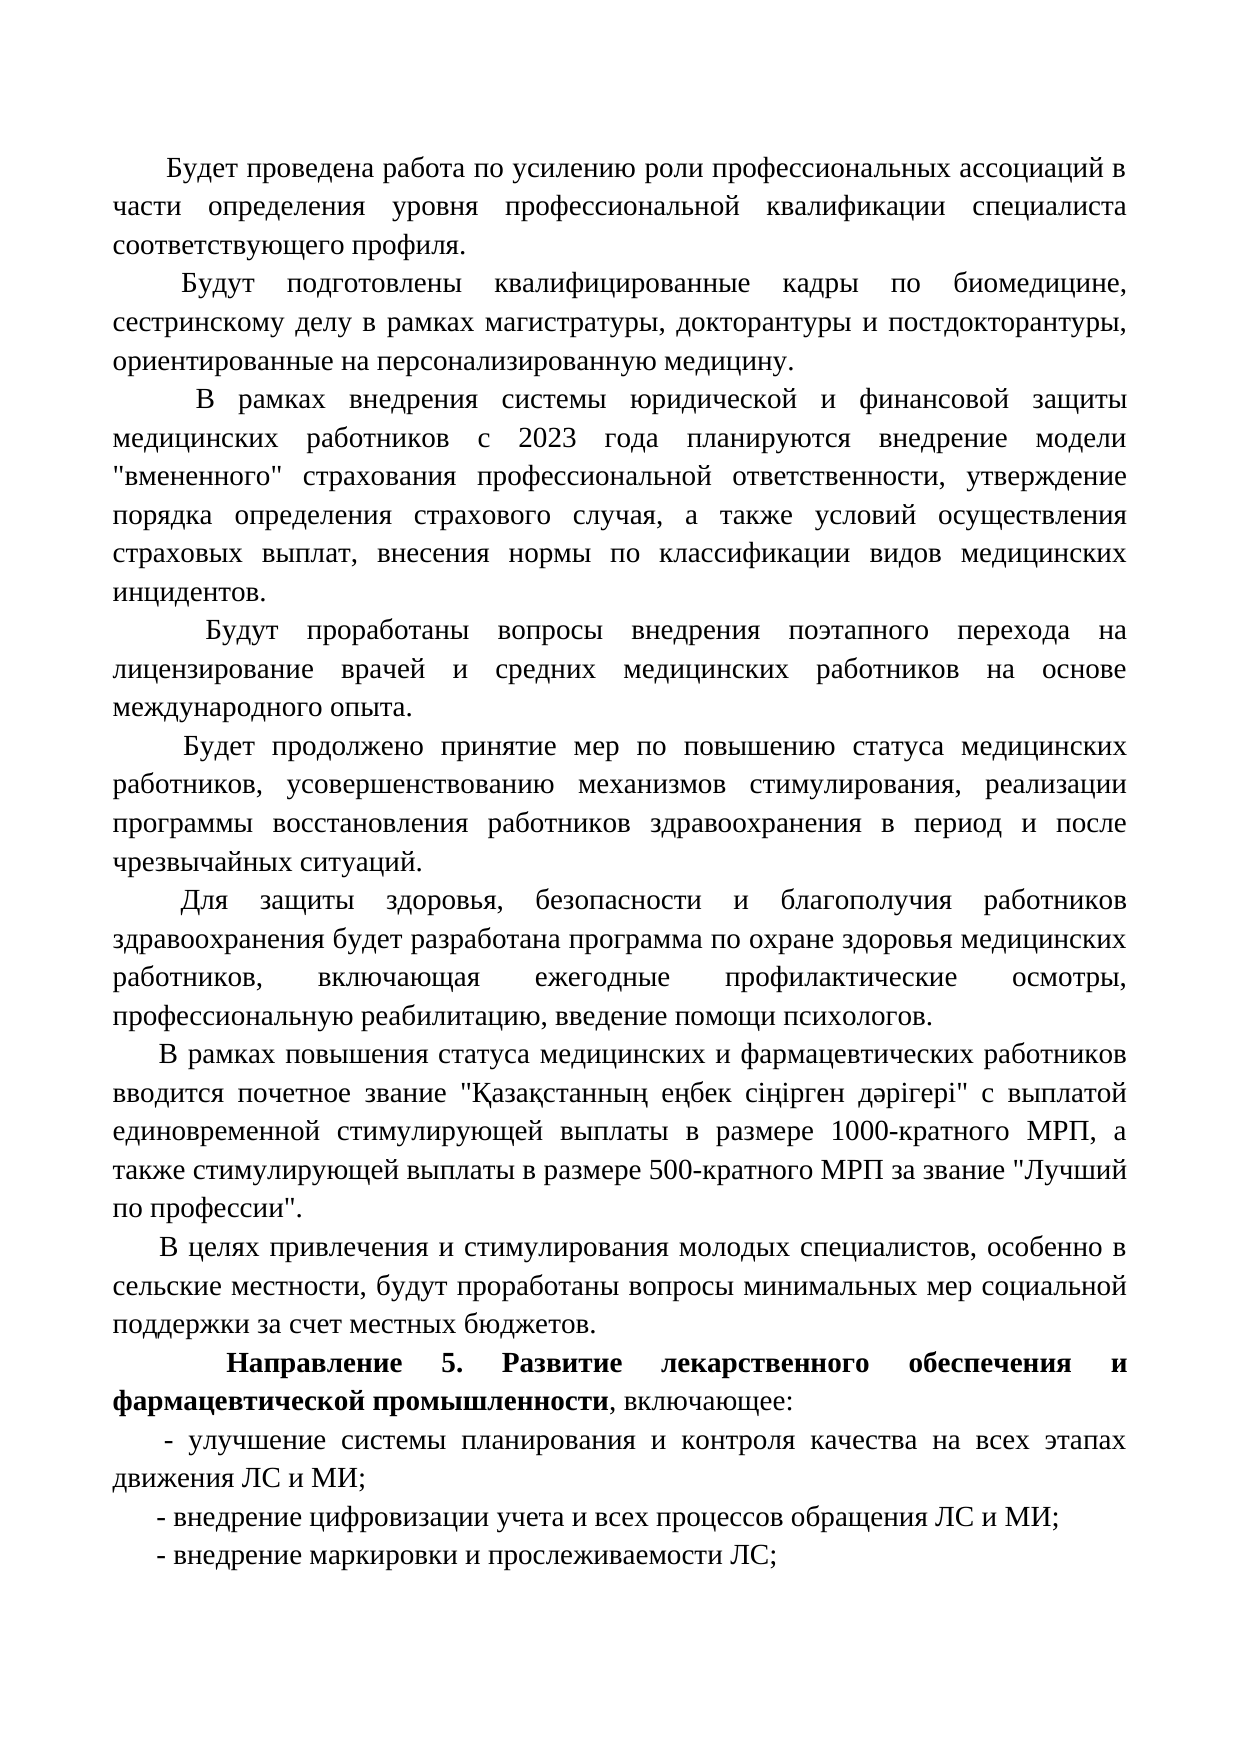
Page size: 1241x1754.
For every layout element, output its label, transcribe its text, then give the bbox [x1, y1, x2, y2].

text В рамках внедрения системы юридической и финансовой защиты медицинских работников с 2023 года планируются внедрение модели "вмененного" страхования профессиональной ответственности, утверждение порядка определения страхового случая, а также условий осуществления страховых выплат, внесения нормы по классификации видов медицинских инцидентов. [112, 381, 1128, 607]
text - улучшение системы планирования и контроля качества на всех этапах движения ЛС и МИ; [112, 1422, 1128, 1494]
text Для защиты здоровья, безопасности и благополучия работников здравоохранения будет разработана программа по охране здоровья медицинских работников, включающая ежегодные профилактические осмотры, профессиональную реабилитацию, введение помощи психологов. [112, 882, 1128, 1031]
text В целях привлечения и стимулирования молодых специалистов, особенно в сельские местности, будут проработаны вопросы минимальных мер социальной поддержки за счет местных бюджетов. [112, 1229, 1128, 1340]
text Будет продолжено принятие мер по повышению статуса медицинских работников, усовершенствованию механизмов стимулирования, реализации программы восстановления работников здравоохранения в период и после чрезвычайных ситуаций. [112, 728, 1128, 877]
text Будут проработаны вопросы внедрения поэтапного перехода на лицензирование врачей и средних медицинских работников на основе международного опыта. [112, 612, 1128, 723]
text В рамках повышения статуса медицинских и фармацевтических работников вводится почетное звание "Қазақстанның еңбек сіңірген дәрігері" с выплатой единовременной стимулирующей выплаты в размере 1000-кратного МРП, а также стимулирующей выплаты в размере 500-кратного МРП за звание "Лучший по профессии". [112, 1036, 1128, 1224]
text Направление 5. Развитие лекарственного обеспечения и фармацевтической промышленности, включающее: [112, 1345, 1128, 1417]
text Будут подготовлены квалифицированные кадры по биомедицине, сестринскому делу в рамках магистратуры, докторантуры и постдокторантуры, ориентированные на персонализированную медицину. [112, 266, 1128, 376]
text - внедрение маркировки и прослеживаемости ЛС; [112, 1537, 1128, 1571]
text - внедрение цифровизации учета и всех процессов обращения ЛС и МИ; [112, 1499, 1128, 1532]
text Будет проведена работа по усилению роли профессиональных ассоциаций в части определения уровня профессиональной квалификации специалиста соответствующего профиля. [112, 150, 1128, 261]
